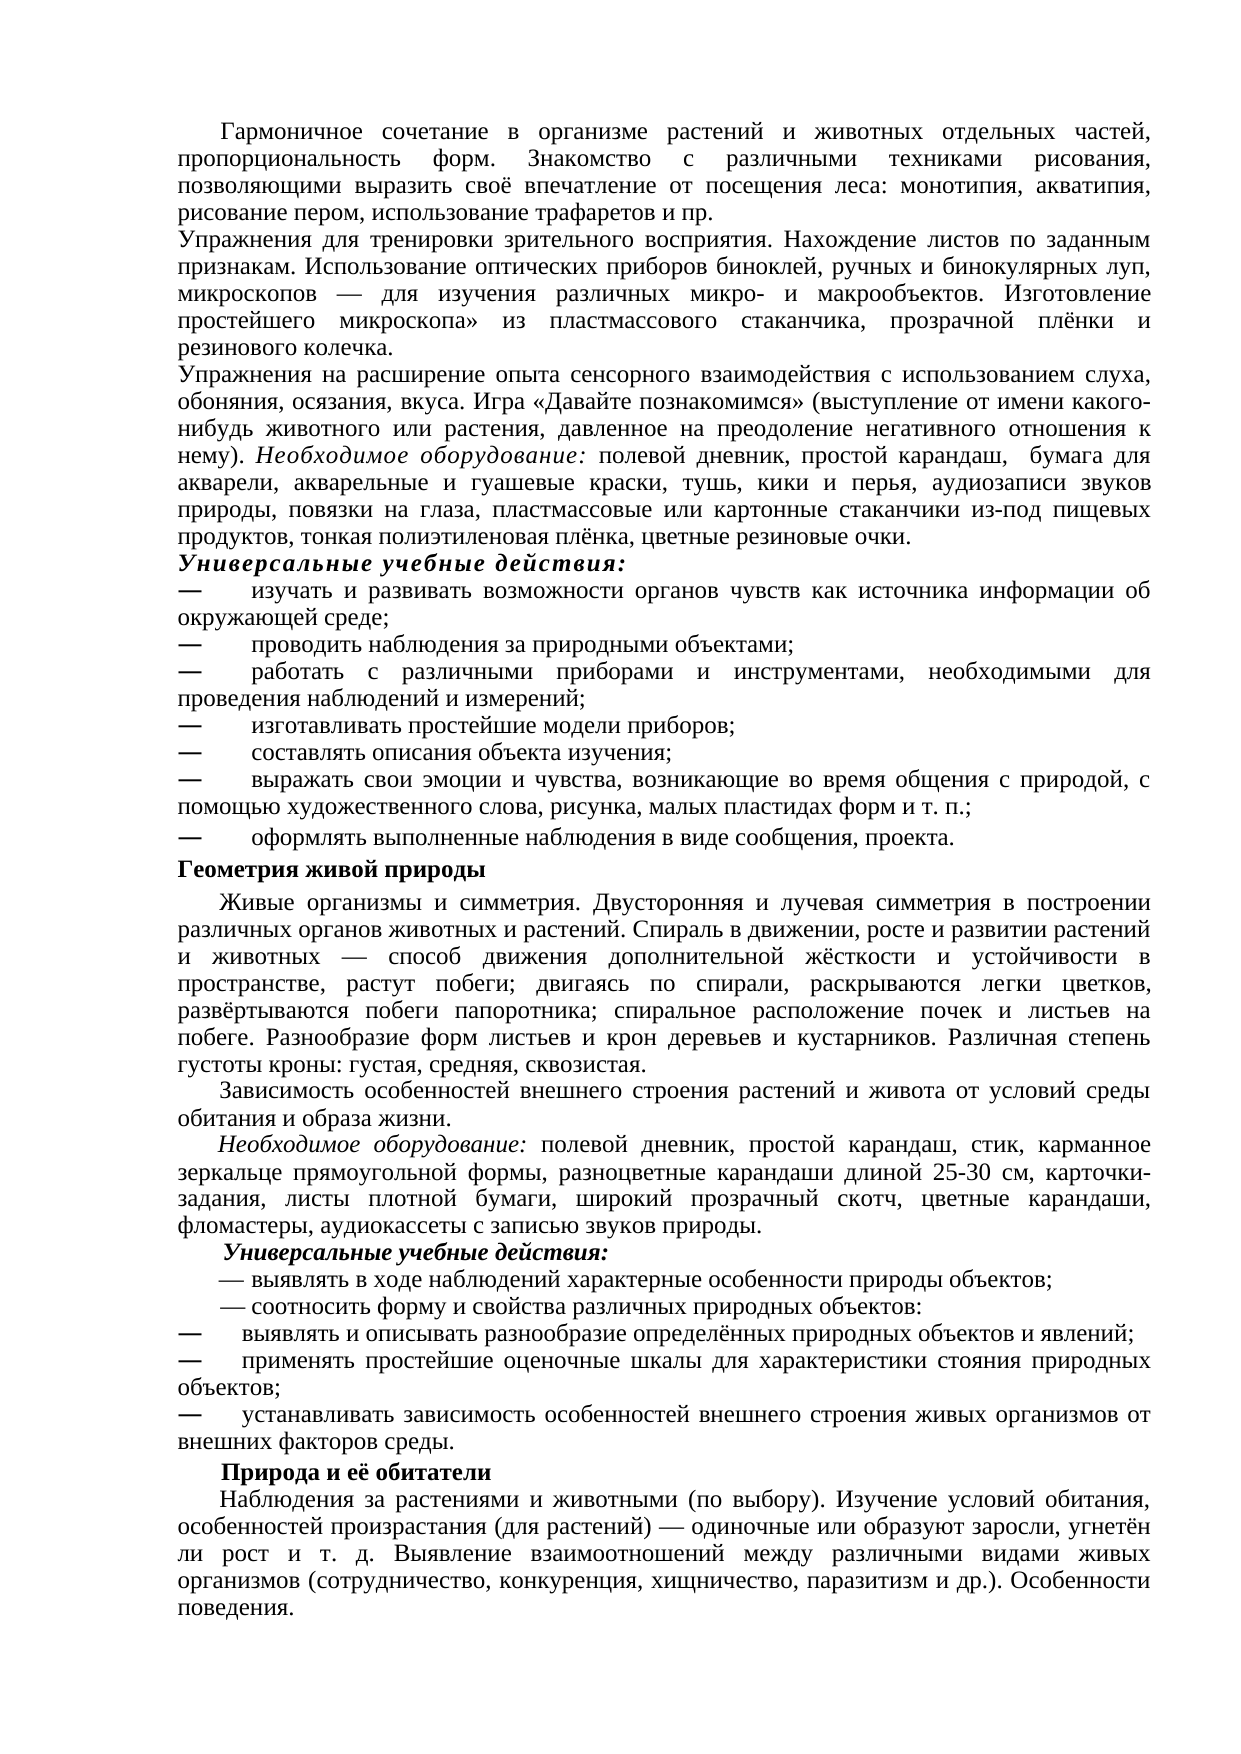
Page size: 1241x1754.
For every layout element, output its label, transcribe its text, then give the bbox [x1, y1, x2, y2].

list выявлять и описывать разнообразие определённых природных объектов и явлений; [177, 1320, 1152, 1347]
text Необходимое оборудование: полевой дневник, простой карандаш, стик, карманное зеркальце прямоугольной формы, разноцветные карандаши длиной 25-30 см, карточки-задания, листы плотной бумаги, широкий прозрачный скотч, цветные карандаши, фломастеры, аудиокассеты с записью звуков природы. [177, 1131, 1152, 1239]
list проводить наблюдения за природными объектами; [177, 631, 1152, 658]
text Универсальные учебные действия: [177, 550, 1152, 577]
text Геометрия живой природы [177, 852, 1152, 883]
text — выявлять в ходе наблюдений характерные особенности природы объектов; [177, 1266, 1152, 1293]
list применять простейшие оценочные шкалы для характеристики стояния природных объектов; [177, 1347, 1152, 1401]
list работать с различными приборами и инструментами, необходимыми для проведения наблюдений и измерений; [177, 658, 1152, 712]
text Гармоничное сочетание в организме растений и животных отдельных частей, пропорциональность форм. Знакомство с различными техниками рисования, позволяющими выразить своё впечатление от посещения леса: монотипия, акватипия, рисование пером, использование трафаретов и пр. [177, 118, 1152, 226]
text Природа и её обитатели [221, 1459, 1152, 1486]
text Зависимость особенностей внешнего строения растений и живота от условий среды обитания и образа жизни. [177, 1077, 1152, 1131]
text Универсальные учебные действия: [222, 1239, 1152, 1266]
list составлять описания объекта изучения; [177, 739, 1152, 766]
text — соотносить форму и свойства различных природных объектов: [220, 1293, 1152, 1320]
text Упражнения для тренировки зрительного восприятия. Нахождение листов по заданным признакам. Использование оптических приборов биноклей, ручных и бинокулярных луп, микроскопов — для изучения различных микро- и макрообъектов. Изготовление простейшего микроскопа» из пластмассового стаканчика, прозрачной плёнки и резинового колечка. [177, 226, 1152, 361]
list устанавливать зависимость особенностей внешнего строения живых организмов от внешних факторов среды. [177, 1401, 1152, 1455]
list оформлять выполненные наблюдения в виде сообщения, проекта. [177, 819, 1152, 852]
list изготавливать простейшие модели приборов; [177, 712, 1152, 739]
text Живые организмы и симметрия. Двусторонняя и лучевая симметрия в построении различных органов животных и растений. Спираль в движении, росте и развитии растений и животных — способ движения дополнительной жёсткости и устойчивости в пространстве, растут побеги; двигаясь по спирали, раскрываются легки цветков, развёртываются побеги папоротника; спиральное расположение почек и листьев на побеге. Разнообразие форм листьев и крон деревьев и кустарников. Различная степень густоты кроны: густая, средняя, сквозистая. [177, 888, 1152, 1077]
text Упражнения на расширение опыта сенсорного взаимодействия с использованием слуха, обоняния, осязания, вкуса. Игра «Давайте познакомимся» (выступление от имени какого-нибудь животного или растения, давленное на преодоление негативного отношения к нему). Необходимое оборудование: полевой дневник, простой карандаш, бумага для акварели, акварельные и гуашевые краски, тушь, кики и перья, аудиозаписи звуков природы, повязки на глаза, пластмассовые или картонные стаканчики из-под пищевых продуктов, тонкая полиэтиленовая плёнка, цветные резиновые очки. [177, 361, 1152, 550]
list выражать свои эмоции и чувства, возникающие во время общения с природой, с помощью художественного слова, рисунка, малых пластидах форм и т. п.; [177, 766, 1152, 819]
text Наблюдения за растениями и животными (по выбору). Изучение условий обитания, особенностей произрастания (для растений) — одиночные или образуют заросли, угнетён ли рост и т. д. Выявление взаимоотношений между различными видами живых организмов (сотрудничество, конкуренция, хищничество, паразитизм и др.). Особенности поведения. [177, 1486, 1152, 1621]
list изучать и развивать возможности органов чувств как источника информации об окружающей среде; [177, 577, 1152, 631]
